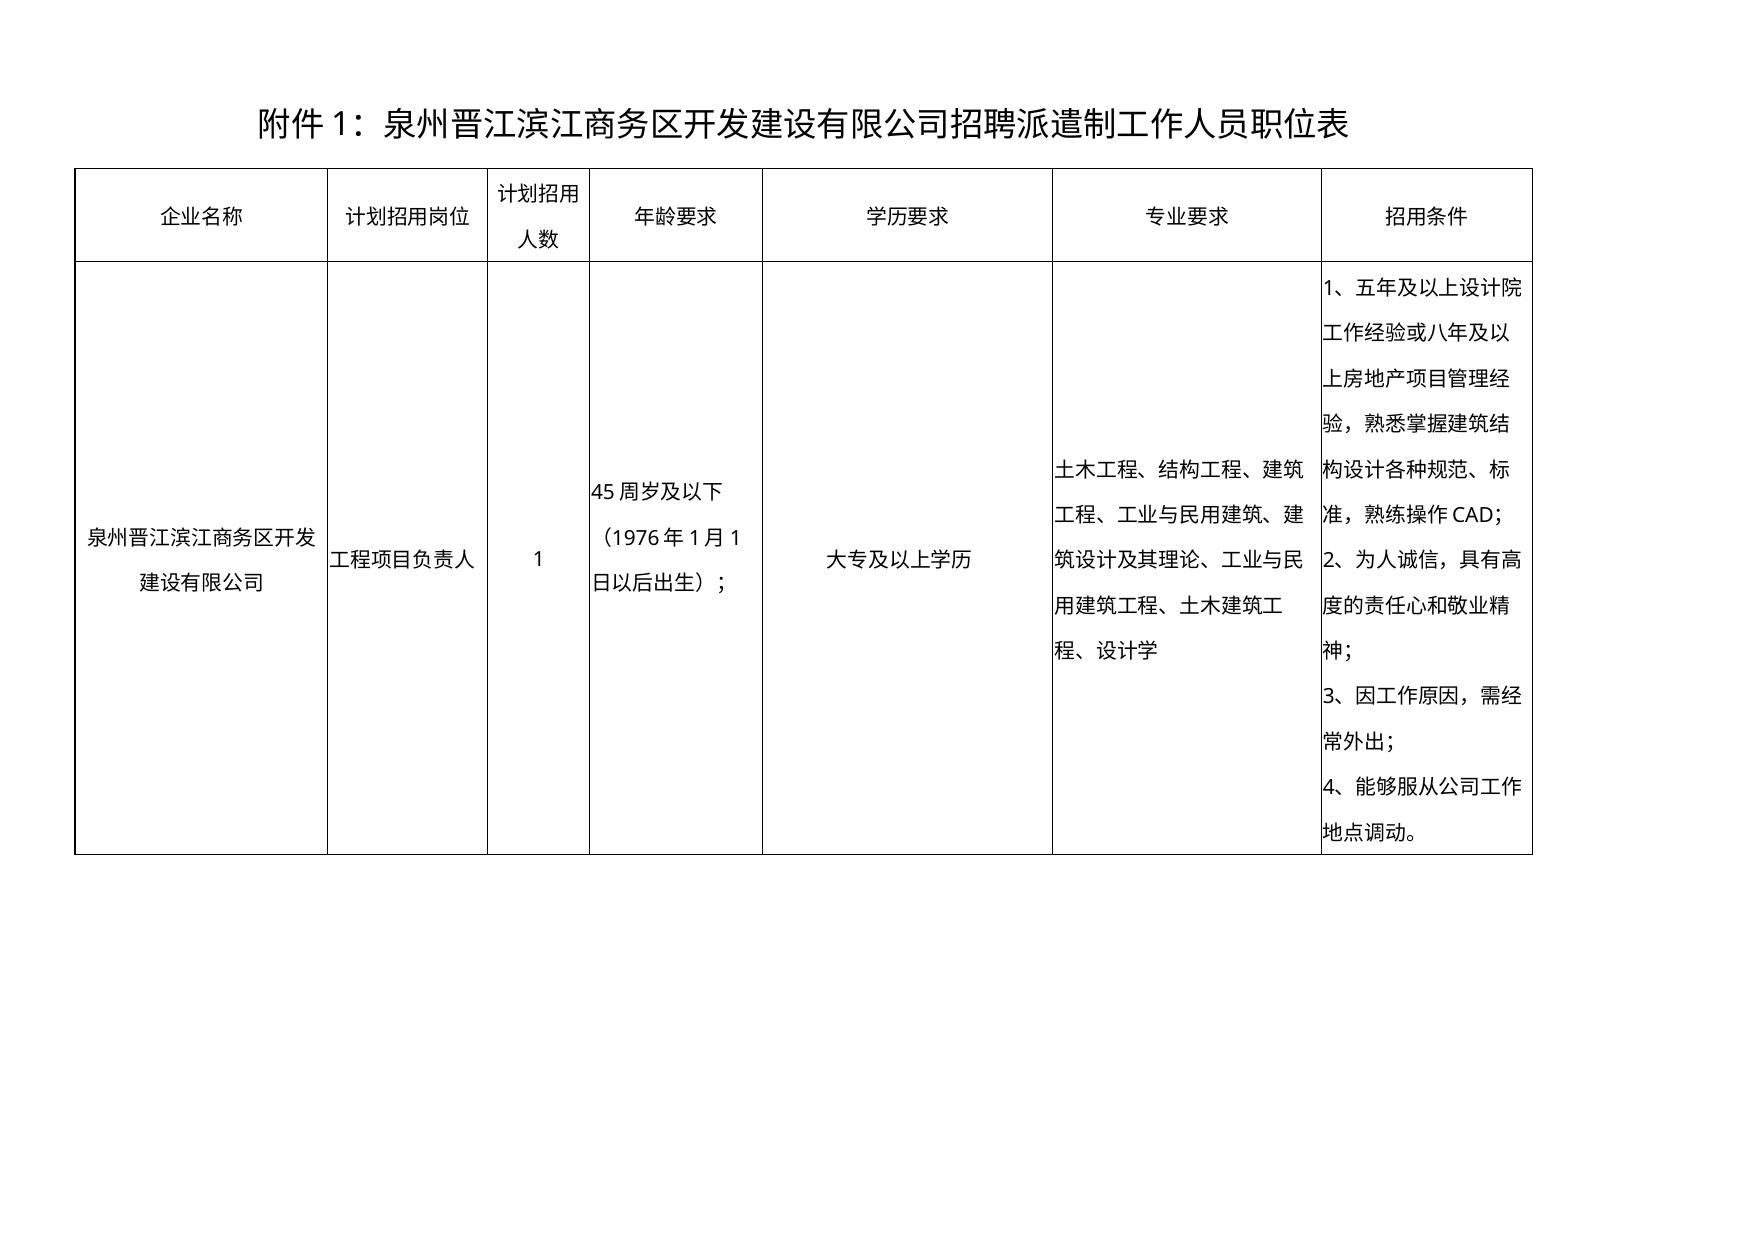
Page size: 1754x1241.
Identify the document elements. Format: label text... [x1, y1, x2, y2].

table_cell 学历要求 [763, 169, 1052, 261]
table_cell 泉州晋江滨江商务区开发建设有限公司 [76, 262, 327, 854]
table_cell 1、五年及以上设计院工作经验或八年及以上房地产项目管理经验，熟悉掌握建筑结构设计各种规范、标准，熟练操作CAD； 2、为人诚信，具有高度的责任心和敬业精神； 3、因工作原因，需经常外出； 4、能够服从公司工作地点调动。 [1322, 262, 1532, 854]
table_cell 1 [488, 262, 589, 854]
table_cell 企业名称 [76, 169, 327, 261]
table_cell 计划招用人数 [488, 169, 589, 261]
table_cell 45周岁及以下（1976年1月1日以后出生）； [590, 262, 762, 854]
table_cell 土木工程、结构工程、建筑工程、工业与民用建筑、建筑设计及其理论、工业与民用建筑工程、土木建筑工程、设计学 [1053, 262, 1321, 854]
table_cell 计划招用岗位 [328, 169, 487, 261]
table_cell 年龄要求 [590, 169, 762, 261]
table_cell 大专及以上学历 [763, 262, 1052, 854]
table_cell 专业要求 [1053, 169, 1321, 261]
table_cell 工程项目负责人 [328, 262, 487, 854]
table_cell 招用条件 [1322, 169, 1532, 261]
table_header 附件1：泉州晋江滨江商务区开发建设有限公司招聘派遣制工作人员职位表 [75, 75, 1532, 167]
